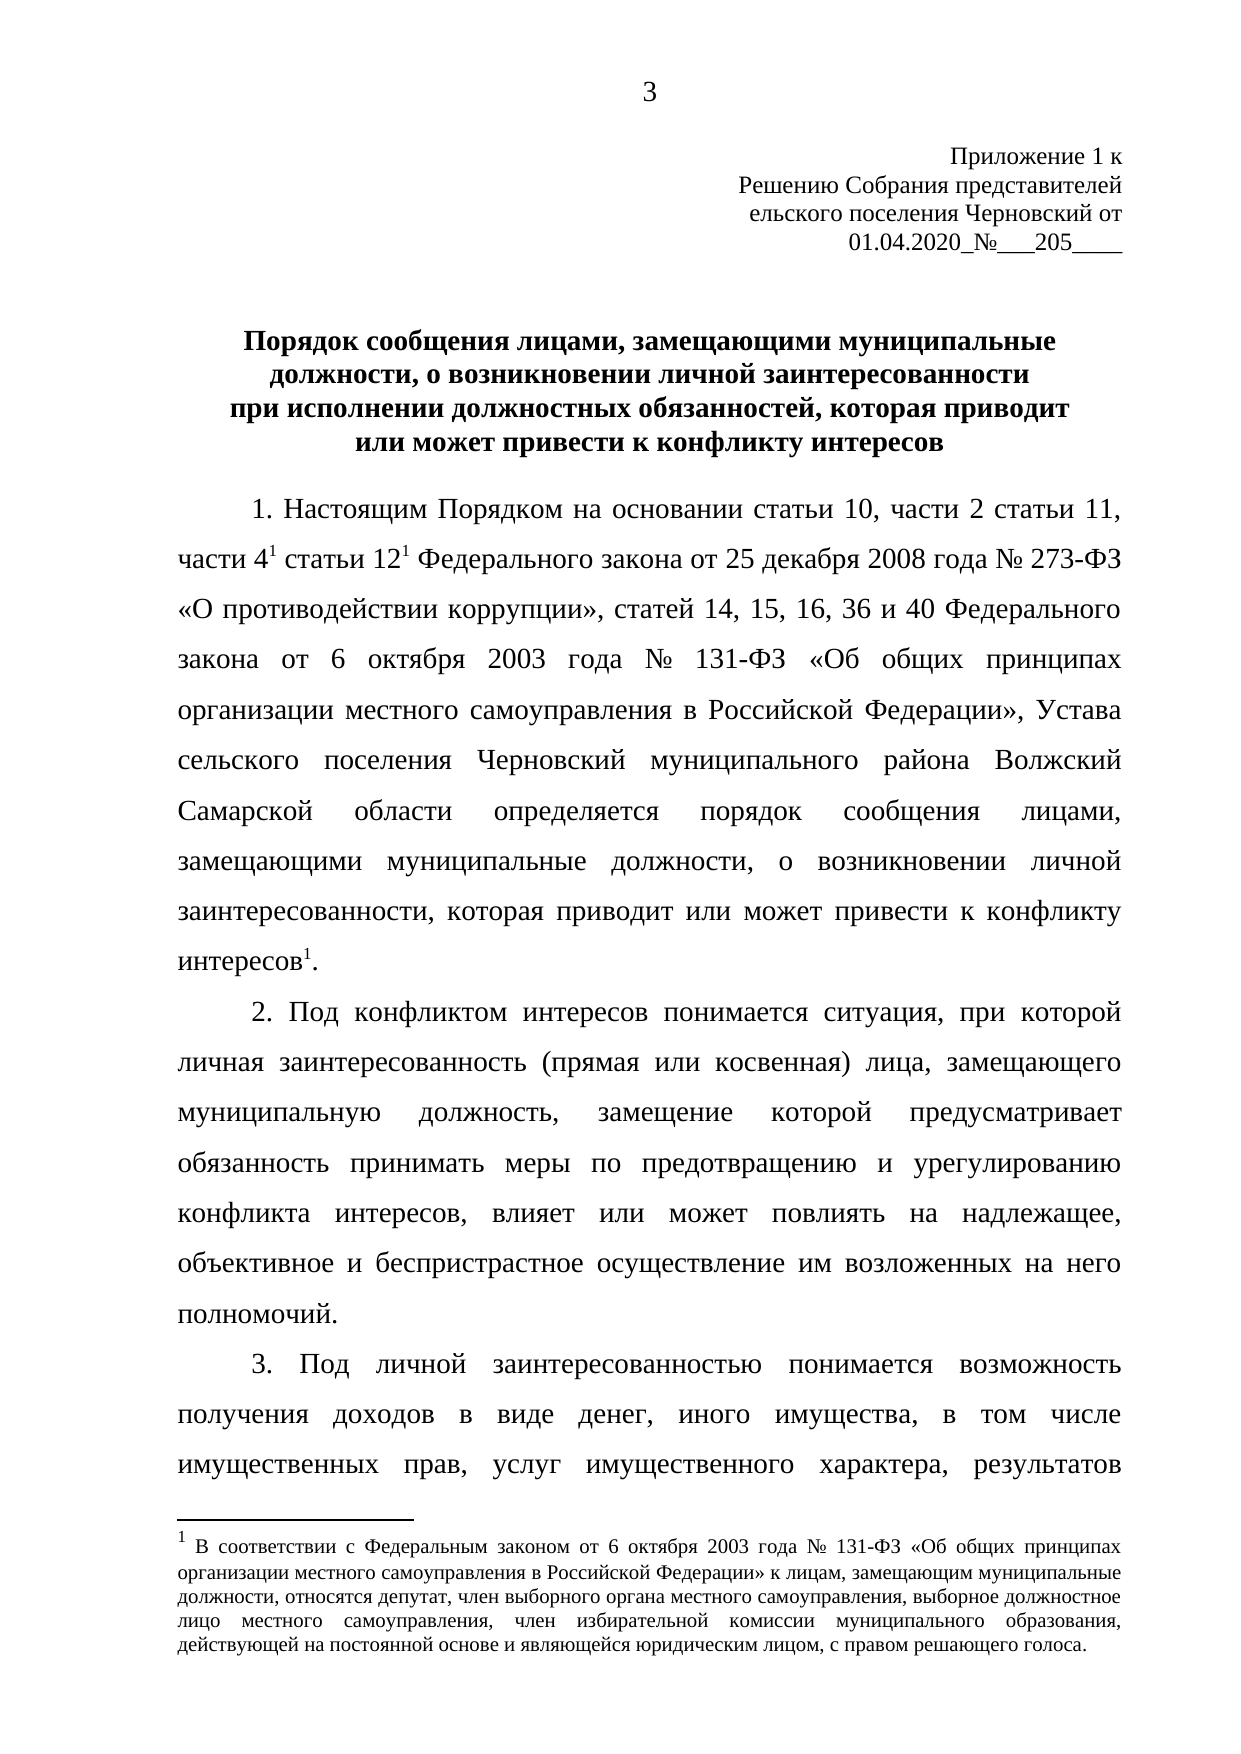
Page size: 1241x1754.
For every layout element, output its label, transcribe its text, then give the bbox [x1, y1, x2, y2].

text Приложение 1 к [177, 141, 1122, 170]
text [177, 1346, 1122, 1480]
text 01.04.2020_№___205____ [177, 227, 1122, 256]
text 1. Настоящим Порядком на основании статьи 10, части 2 статьи 11, части 41 статьи 121 Федерального закона от 25 декабря 2008 года № 273-ФЗ «О противодействии коррупции», статей 14, 15, 16, 36 и 40 Федерального закона от 6 октября 2003 года № 131-ФЗ «Об общих принципах организации местного самоуправления в Российской Федерации», Устава сельского поселения Черновский муниципального района Волжский Самарской области определяется порядок сообщения лицами, замещающими муниципальные должности, о возникновении личной заинтересованности, которая приводит или может привести к конфликту интересов. [177, 491, 1122, 977]
text Порядок сообщения лицами, замещающими муниципальные должности, о возникновении личной заинтересованности при исполнении должностных обязанностей, которая приводит или может привести к конфликту интересов [177, 323, 1122, 457]
text 2. Под конфликтом интересов понимается ситуация, при которой личная заинтересованность (прямая или косвенная) лица, замещающего муниципальную должность, замещение которой предусматривает обязанность принимать меры по предотвращению и урегулированию конфликта интересов, влияет или может повлиять на надлежащее, объективное и беспристрастное осуществление им возложенных на него полномочий. [177, 994, 1122, 1329]
text ельского поселения Черновский от [177, 198, 1122, 227]
text Решению Собрания представителей [177, 170, 1122, 198]
